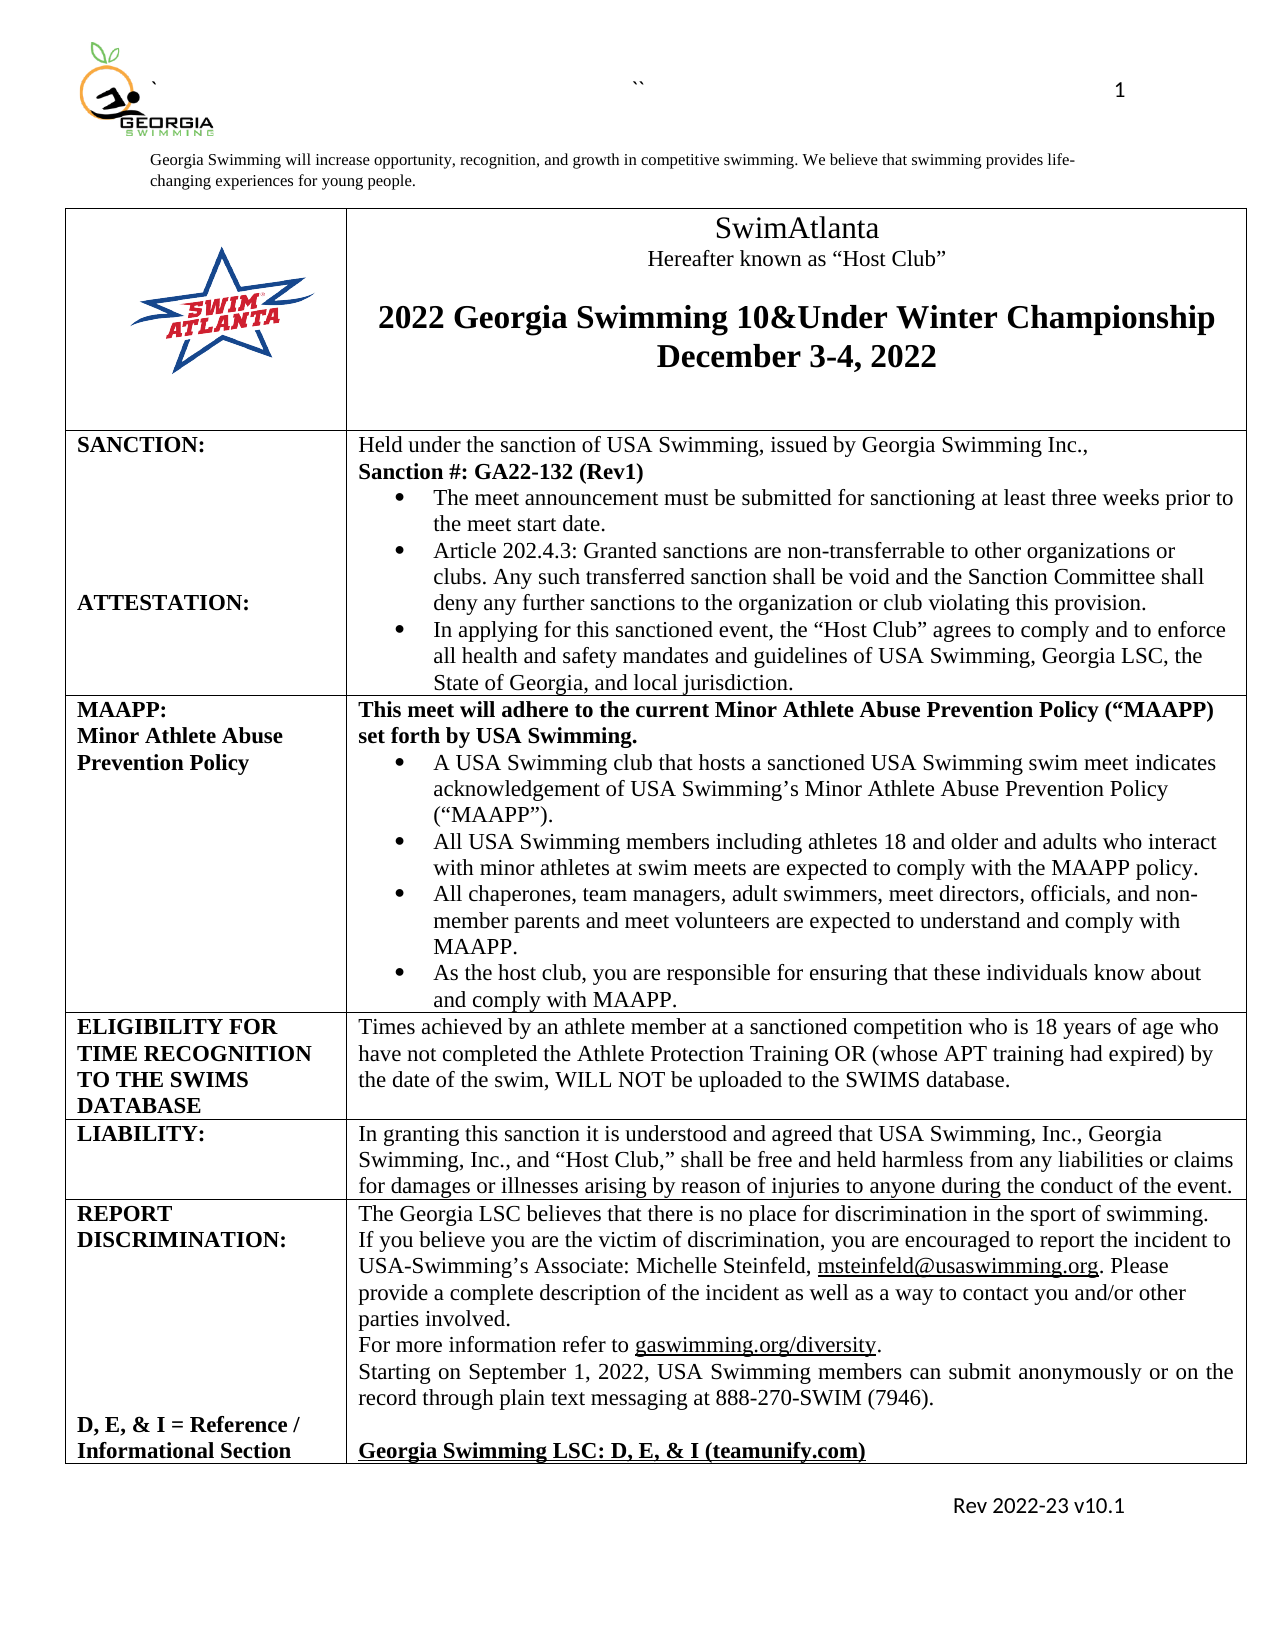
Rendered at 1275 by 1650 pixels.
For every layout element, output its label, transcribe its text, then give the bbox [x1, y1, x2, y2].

table_cell Held under the sanction of USA Swimming, issued by Georgia Swimming Inc., Sanction #: GA22-132 (Rev1) The meet announcement must be submitted for sanctioning at least three weeks prior to the meet start date. Article 202.4.3: Granted sanctions are non-transferrable to other organizations or clubs. Any such transferred sanction shall be void and the Sanction Committee shall deny any further sanctions to the organization or club violating this provision. In applying for this sanctioned event, the “Host Club” agrees to comply and to enforce all health and safety mandates and guidelines of USA Swimming, Georgia LSC, the State of Georgia, and local jurisdiction. [347, 431, 1246, 695]
table_cell SANCTION: ATTESTATION: [66, 431, 346, 695]
table_cell This meet will adhere to the current Minor Athlete Abuse Prevention Policy (“MAAPP) set forth by USA Swimming. A USA Swimming club that hosts a sanctioned USA Swimming swim meet indicates acknowledgement of USA Swimming’s Minor Athlete Abuse Prevention Policy (“MAAPP”). All USA Swimming members including athletes 18 and older and adults who interact with minor athletes at swim meets are expected to comply with the MAAPP policy. All chaperones, team managers, adult swimmers, meet directors, officials, and non-member parents and meet volunteers are expected to understand and comply with MAAPP. As the host club, you are responsible for ensuring that these individuals know about and comply with MAAPP. [347, 696, 1246, 1012]
table_cell REPORT DISCRIMINATION: D, E, & I = Reference / Informational Section [66, 1200, 346, 1463]
table_header SwimAtlanta Hereafter known as “Host Club” 2022 Georgia Swimming 10&Under Winter Championship December 3-4, 2022 [347, 209, 1246, 430]
table_cell Times achieved by an athlete member at a sanctioned competition who is 18 years of age who have not completed the Athlete Protection Training OR (whose APT training had expired) by the date of the swim, WILL NOT be uploaded to the SWIMS database. [347, 1013, 1246, 1119]
table_cell The Georgia LSC believes that there is no place for discrimination in the sport of swimming. If you believe you are the victim of discrimination, you are encouraged to report the incident to USA-Swimming’s Associate: Michelle Steinfeld, msteinfeld@usaswimming.org. Please provide a complete description of the incident as well as a way to contact you and/or other parties involved. For more information refer to gaswimming.org/diversity. Starting on September 1, 2022, USA Swimming members can submit anonymously or on the record through plain text messaging at 888-270-SWIM (7946). Georgia Swimming LSC: D, E, & I (teamunify.com) [347, 1200, 1246, 1463]
picture [126, 242, 319, 378]
table_cell LIABILITY: [66, 1120, 346, 1199]
table_header [66, 209, 346, 430]
picture [79, 42, 214, 136]
table_cell ELIGIBILITY FOR TIME RECOGNITION TO THE SWIMS DATABASE [66, 1013, 346, 1119]
text Georgia Swimming will increase opportunity, recognition, and growth in competitive swimming. We believe that swimming provides life-changing experiences for young people. [150, 150, 1125, 190]
table_cell In granting this sanction it is understood and agreed that USA Swimming, Inc., Georgia Swimming, Inc., and “Host Club,” shall be free and held harmless from any liabilities or claims for damages or illnesses arising by reason of injuries to anyone during the conduct of the event. [347, 1120, 1246, 1199]
table_cell MAAPP: Minor Athlete Abuse Prevention Policy [66, 696, 346, 1012]
